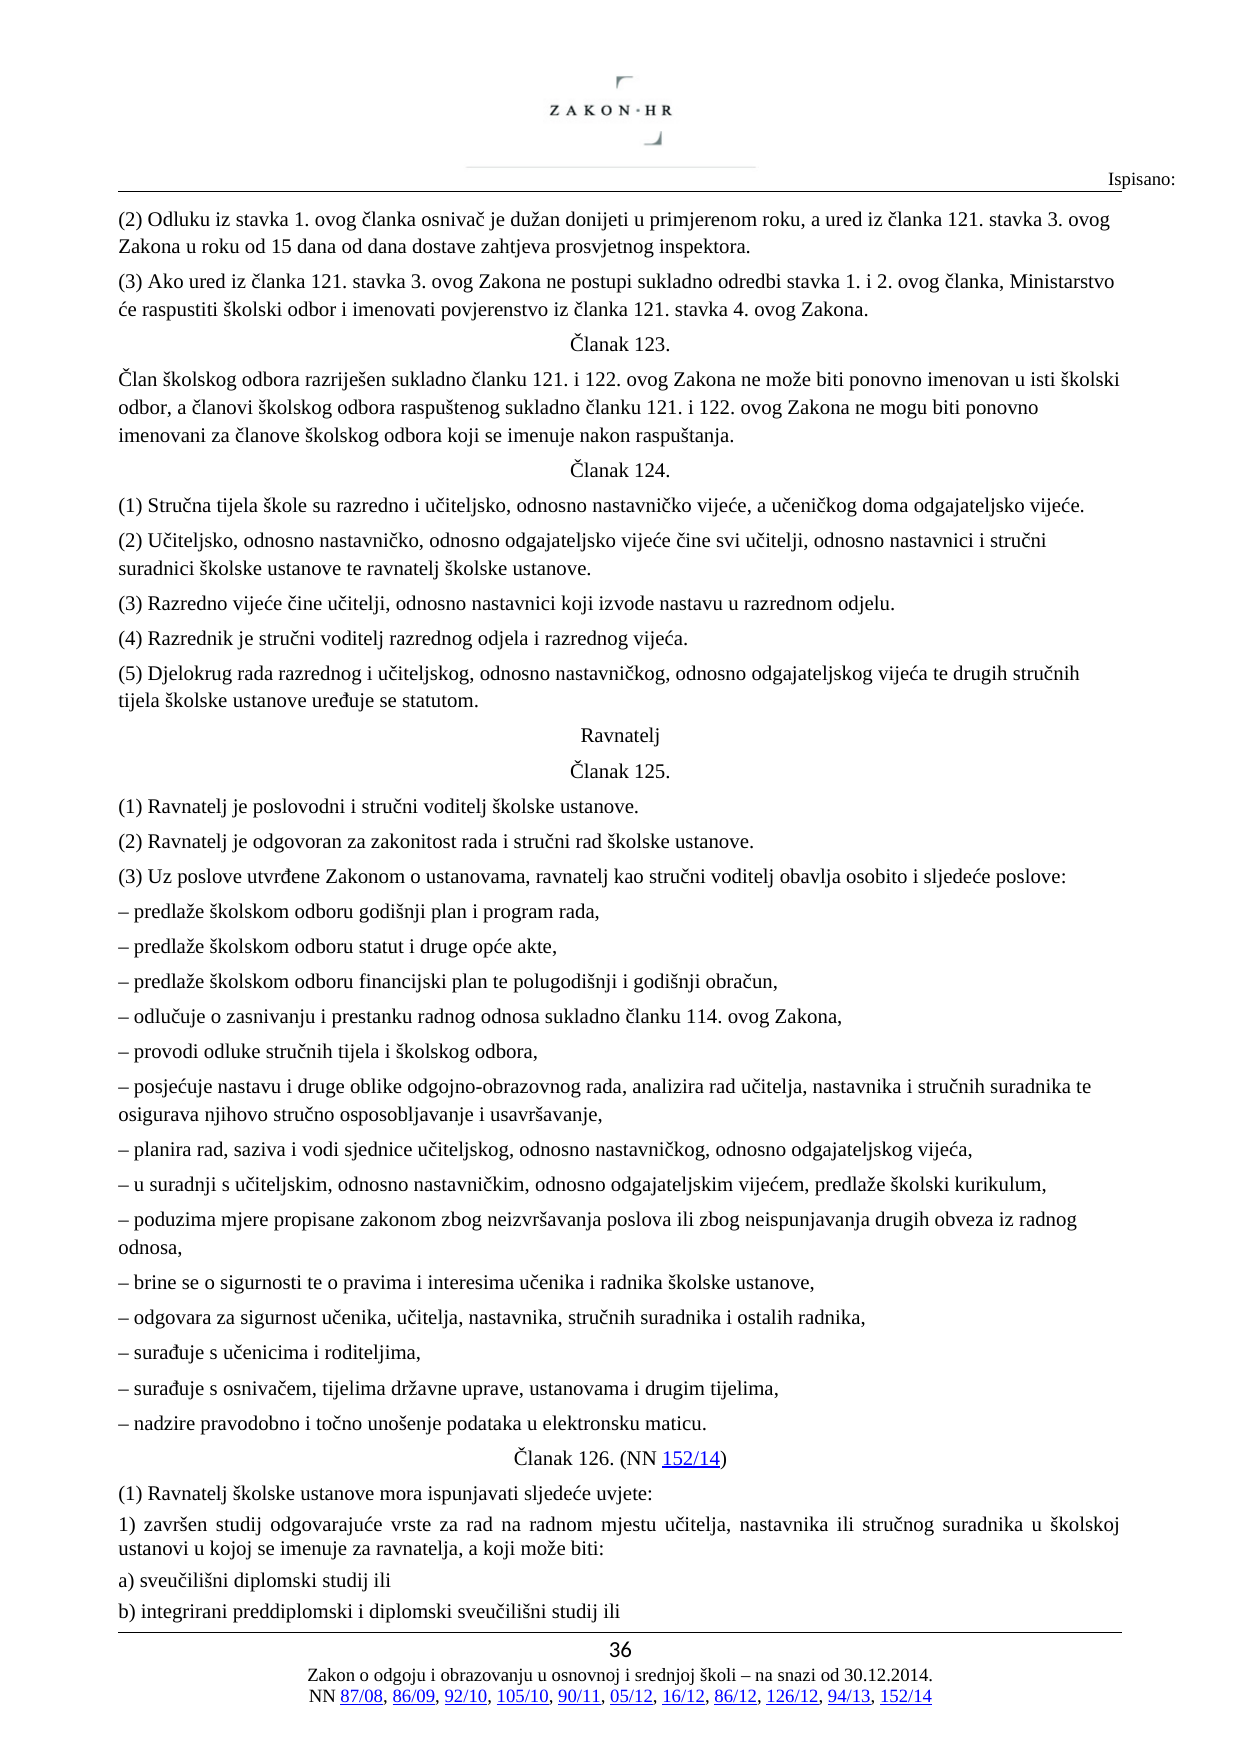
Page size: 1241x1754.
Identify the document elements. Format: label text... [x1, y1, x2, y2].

text – surađuje s osnivačem, tijelima državne uprave, ustanovama i drugim tijelima, [118, 1375, 1122, 1399]
text b) integrirani preddiplomski i diplomski sveučilišni studij ili [118, 1599, 1122, 1623]
text – odlučuje o zasnivanju i prestanku radnog odnosa sukladno članku 114. ovog Zakona, [118, 1004, 1122, 1028]
text (2) Ravnatelj je odgovoran za zakonitost rada i stručni rad školske ustanove. [118, 829, 1122, 853]
text Članak 126. (NN 152/14) [118, 1446, 1122, 1470]
text (2) Učiteljsko, odnosno nastavničko, odnosno odgajateljsko vijeće čine svi učitelji, odnosno nastavnici i stručni suradnici školske ustanove te ravnatelj školske ustanove. [118, 528, 1122, 579]
text – predlaže školskom odboru godišnji plan i program rada, [118, 899, 1122, 923]
text – nadzire pravodobno i točno unošenje podataka u elektronsku maticu. [118, 1411, 1122, 1434]
text (1) Ravnatelj je poslovodni i stručni voditelj školske ustanove. [118, 794, 1122, 818]
text (2) Odluku iz stavka 1. ovog članka osnivač je dužan donijeti u primjerenom roku, a ured iz članka 121. stavka 3. ovog Zakona u roku od 15 dana od dana dostave zahtjeva prosvjetnog inspektora. [118, 207, 1122, 258]
text – brine se o sigurnosti te o pravima i interesima učenika i radnika školske ustanove, [118, 1270, 1122, 1294]
text (1) Ravnatelj školske ustanove mora ispunjavati sljedeće uvjete: [118, 1481, 1122, 1505]
text 1) završen studij odgovarajuće vrste za rad na radnom mjestu učitelja, nastavnika ili stručnog suradnika u školskoj ustanovi u kojoj se imenuje za ravnatelja, a koji može biti: [118, 1512, 1122, 1560]
text – poduzima mjere propisane zakonom zbog neizvršavanja poslova ili zbog neispunjavanja drugih obveza iz radnog odnosa, [118, 1207, 1122, 1259]
text (3) Ako ured iz članka 121. stavka 3. ovog Zakona ne postupi sukladno odredbi stavka 1. i 2. ovog članka, Ministarstvo će raspustiti školski odbor i imenovati povjerenstvo iz članka 121. stavka 4. ovog Zakona. [118, 269, 1122, 321]
text (1) Stručna tijela škole su razredno i učiteljsko, odnosno nastavničko vijeće, a učeničkog doma odgajateljsko vijeće. [118, 493, 1122, 517]
text – predlaže školskom odboru financijski plan te polugodišnji i godišnji obračun, [118, 969, 1122, 993]
text (5) Djelokrug rada razrednog i učiteljskog, odnosno nastavničkog, odnosno odgajateljskog vijeća te drugih stručnih tijela školske ustanove uređuje se statutom. [118, 661, 1122, 712]
text Članak 125. [118, 758, 1122, 783]
text – posjećuje nastavu i druge oblike odgojno-obrazovnog rada, analizira rad učitelja, nastavnika i stručnih suradnika te osigurava njihovo stručno osposobljavanje i usavršavanje, [118, 1074, 1122, 1126]
text Član školskog odbora razriješen sukladno članku 121. i 122. ovog Zakona ne može biti ponovno imenovan u isti školski odbor, a članovi školskog odbora raspuštenog sukladno članku 121. i 122. ovog Zakona ne mogu biti ponovno imenovani za članove školskog odbora koji se imenuje nakon raspuštanja. [118, 367, 1122, 447]
text – u suradnji s učiteljskim, odnosno nastavničkim, odnosno odgajateljskim vijećem, predlaže školski kurikulum, [118, 1172, 1122, 1196]
text Ravnatelj [118, 723, 1122, 747]
text (3) Razredno vijeće čine učitelji, odnosno nastavnici koji izvode nastavu u razrednom odjelu. [118, 591, 1122, 614]
text (4) Razrednik je stručni voditelj razrednog odjela i razrednog vijeća. [118, 626, 1122, 650]
text – predlaže školskom odboru statut i druge opće akte, [118, 934, 1122, 958]
text (3) Uz poslove utvrđene Zakonom o ustanovama, ravnatelj kao stručni voditelj obavlja osobito i sljedeće poslove: [118, 864, 1122, 888]
text Članak 124. [118, 458, 1122, 482]
text – provodi odluke stručnih tijela i školskog odbora, [118, 1039, 1122, 1063]
text – surađuje s učenicima i roditeljima, [118, 1340, 1122, 1364]
text Članak 123. [118, 332, 1122, 356]
text a) sveučilišni diplomski studij ili [118, 1568, 1122, 1592]
picture [463, 59, 759, 186]
text – planira rad, saziva i vodi sjednice učiteljskog, odnosno nastavničkog, odnosno odgajateljskog vijeća, [118, 1137, 1122, 1161]
text – odgovara za sigurnost učenika, učitelja, nastavnika, stručnih suradnika i ostalih radnika, [118, 1305, 1122, 1329]
